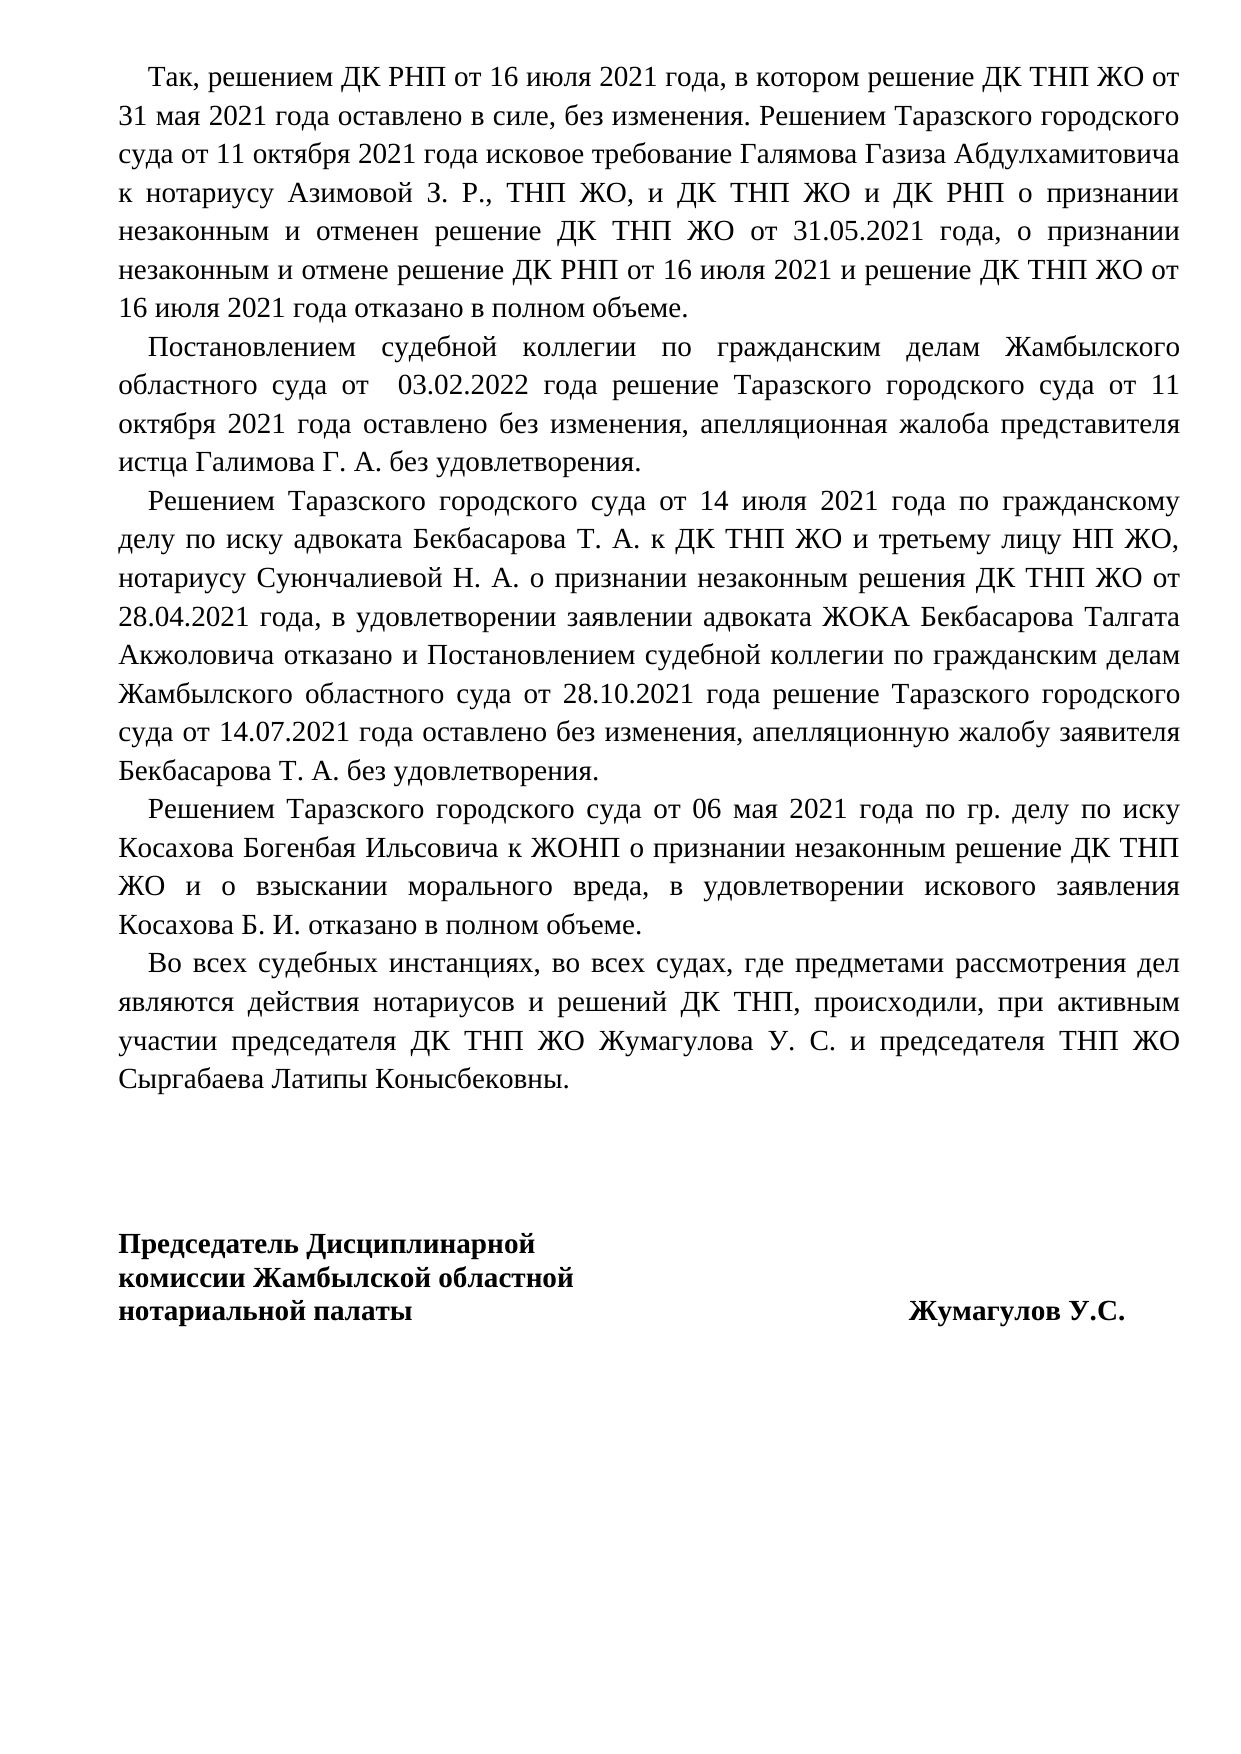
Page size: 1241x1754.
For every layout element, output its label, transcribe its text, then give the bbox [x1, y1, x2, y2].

list Решением Таразского городского суда от 14 июля 2021 года по гражданскому делу по иску адвоката Бекбасарова Т. А. к ДК ТНП ЖО и третьему лицу НП ЖО, нотариусу Суюнчалиевой Н. А. о признании незаконным решения ДК ТНП ЖО от 28.04.2021 года, в удовлетворении заявлении адвоката ЖОКА Бекбасарова Талгата Акжоловича отказано и Постановлением судебной коллегии по гражданским делам Жамбылского областного суда от 28.10.2021 года решение Таразского городского суда от 14.07.2021 года оставлено без изменения, апелляционную жалобу заявителя Бекбасарова Т. А. без удовлетворения. [118, 483, 1181, 786]
list Во всех судебных инстанциях, во всех судах, где предметами рассмотрения дел являются действия нотариусов и решений ДК ТНП, происходили, при активным участии председателя ДК ТНП ЖО Жумагулова У. С. и председателя ТНП ЖО Сыргабаева Латипы Конысбековны. [118, 946, 1181, 1095]
text нотариальной палаты Жумагулов У.С. [118, 1293, 1181, 1327]
list Решением Таразского городского суда от 06 мая 2021 года по гр. делу по иску Косахова Богенбая Ильсовича к ЖОНП о признании незаконным решение ДК ТНП ЖО и о взыскании морального вреда, в удовлетворении искового заявления Косахова Б. И. отказано в полном объеме. [118, 791, 1181, 941]
text комиссии Жамбылской областной [118, 1260, 1181, 1293]
text Председатель Дисциплинарной [118, 1226, 1181, 1260]
list Постановлением судебной коллегии по гражданским делам Жамбылского областного суда от 03.02.2022 года решение Таразского городского суда от 11 октября 2021 года оставлено без изменения, апелляционная жалоба представителя истца Галимова Г. А. без удовлетворения. [118, 329, 1181, 478]
list Так, решением ДК РНП от 16 июля 2021 года, в котором решение ДК ТНП ЖО от 31 мая 2021 года оставлено в силе, без изменения. Решением Таразского городского суда от 11 октября 2021 года исковое требование Галямова Газиза Абдулхамитовича к нотариусу Азимовой З. Р., ТНП ЖО, и ДК ТНП ЖО и ДК РНП о признании незаконным и отменен решение ДК ТНП ЖО от 31.05.2021 года, о признании незаконным и отмене решение ДК РНП от 16 июля 2021 и решение ДК ТНП ЖО от 16 июля 2021 года отказано в полном объеме. [118, 59, 1181, 324]
